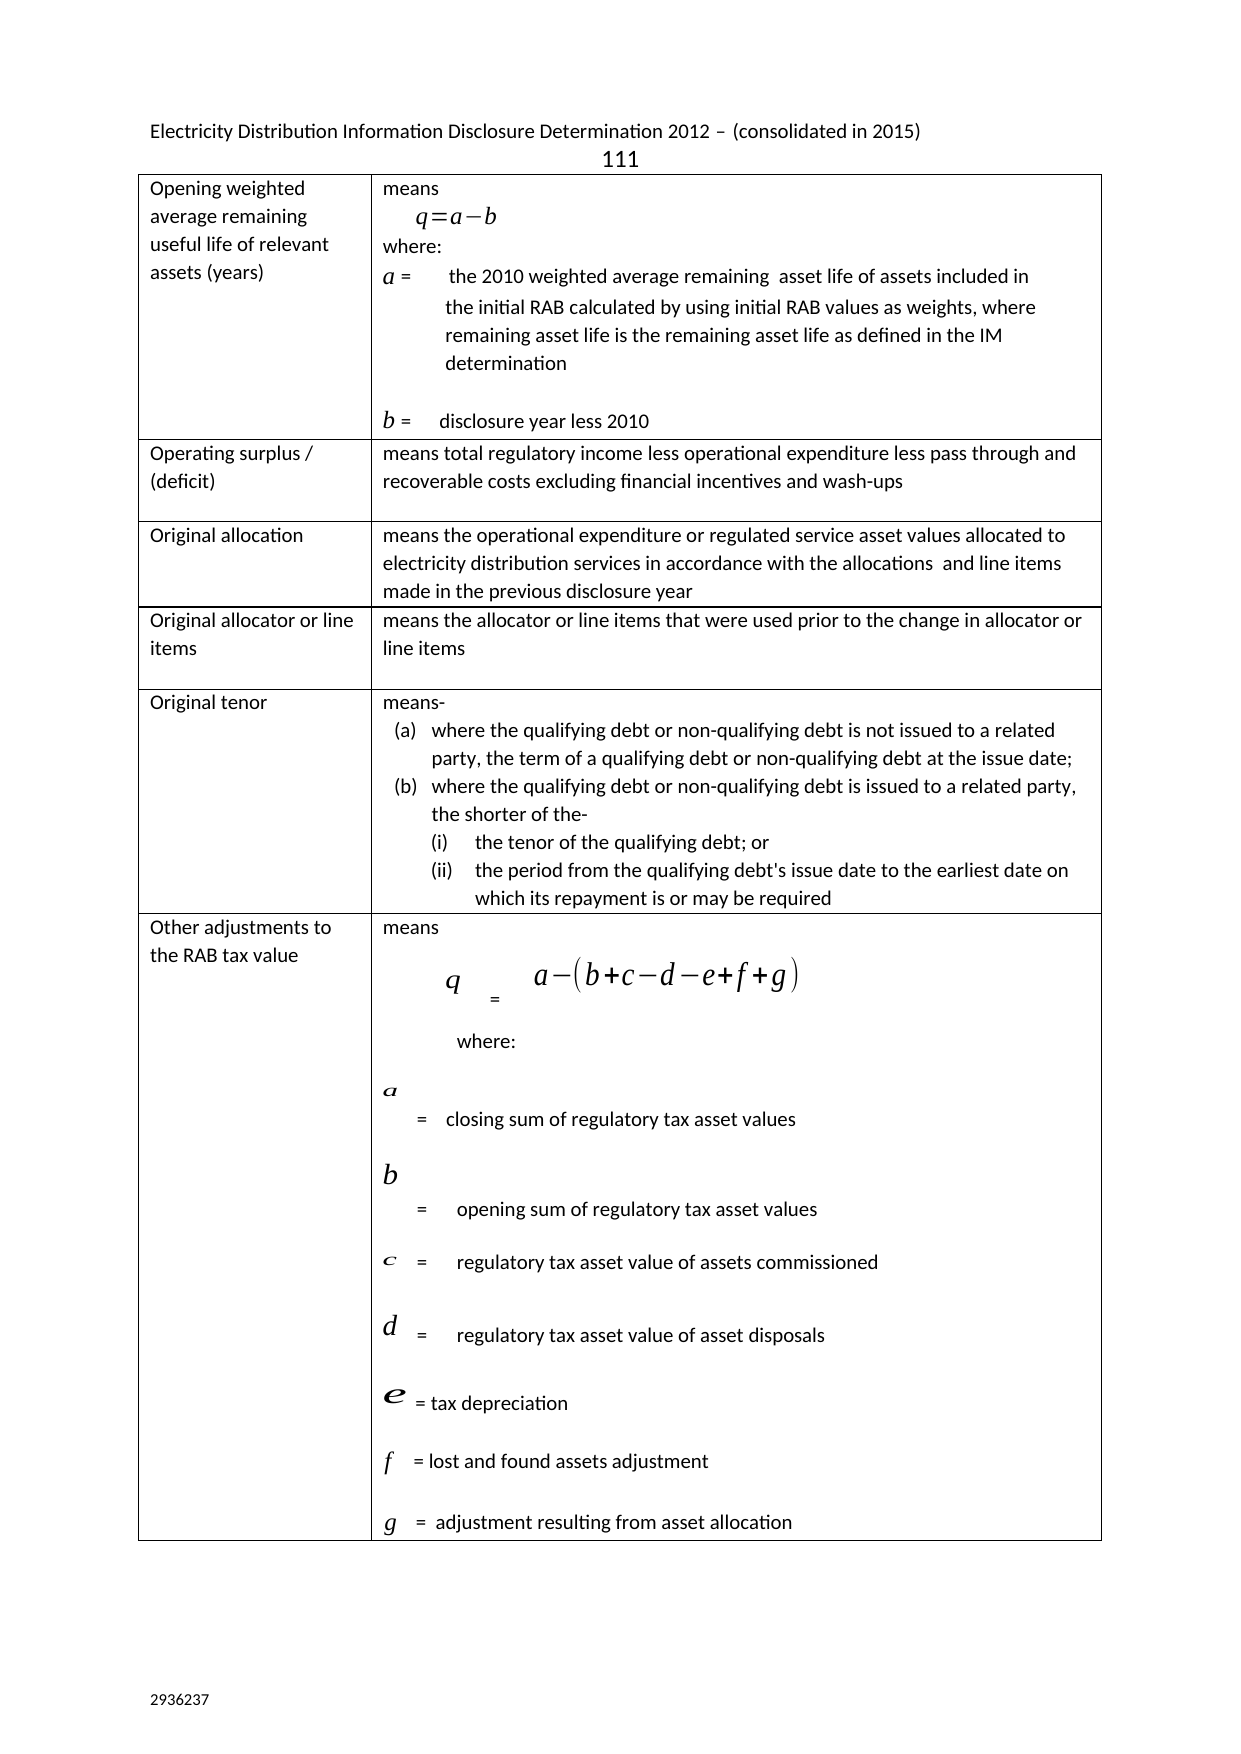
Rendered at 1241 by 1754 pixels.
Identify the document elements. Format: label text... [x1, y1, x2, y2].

table_cell means where: = the 2010 weighted average remaining asset life of assets included in the initial RAB calculated by using initial RAB values as weights, where remaining asset life is the remaining asset life as defined in the IM determination = disclosure year less 2010 [372, 175, 1101, 439]
table_cell means the allocator or line items that were used prior to the change in allocator or line items [372, 608, 1101, 688]
table_cell Other adjustments to the RAB tax value [139, 914, 371, 1540]
table_cell means total regulatory income less operational expenditure less pass through and recoverable costs excluding financial incentives and wash-ups [372, 440, 1101, 521]
table_cell Opening weighted average remaining useful life of relevant assets (years) [139, 175, 371, 439]
table_cell Original allocation [139, 522, 371, 606]
table_cell means the operational expenditure or regulated service asset values allocated to electricity distribution services in accordance with the allocations and line items made in the previous disclosure year [372, 522, 1101, 606]
table_cell Original tenor [139, 690, 371, 913]
table_cell means- where the qualifying debt or non-qualifying debt is not issued to a related party, the term of a qualifying debt or non-qualifying debt at the issue date; where the qualifying debt or non-qualifying debt is issued to a related party, the shorter of the- the tenor of the qualifying debt; or the period from the qualifying debt's issue date to the earliest date on which its repayment is or may be required [372, 690, 1101, 913]
table_cell Operating surplus / (deficit) [139, 440, 371, 521]
table_cell means = where: = closing sum of regulatory tax asset values = opening sum of regulatory tax asset values = regulatory tax asset value of assets commissioned = regulatory tax asset value of asset disposals = tax depreciation = lost and found assets adjustment = adjustment resulting from asset allocation [372, 914, 1101, 1540]
table_cell Original allocator or line items [139, 608, 371, 688]
